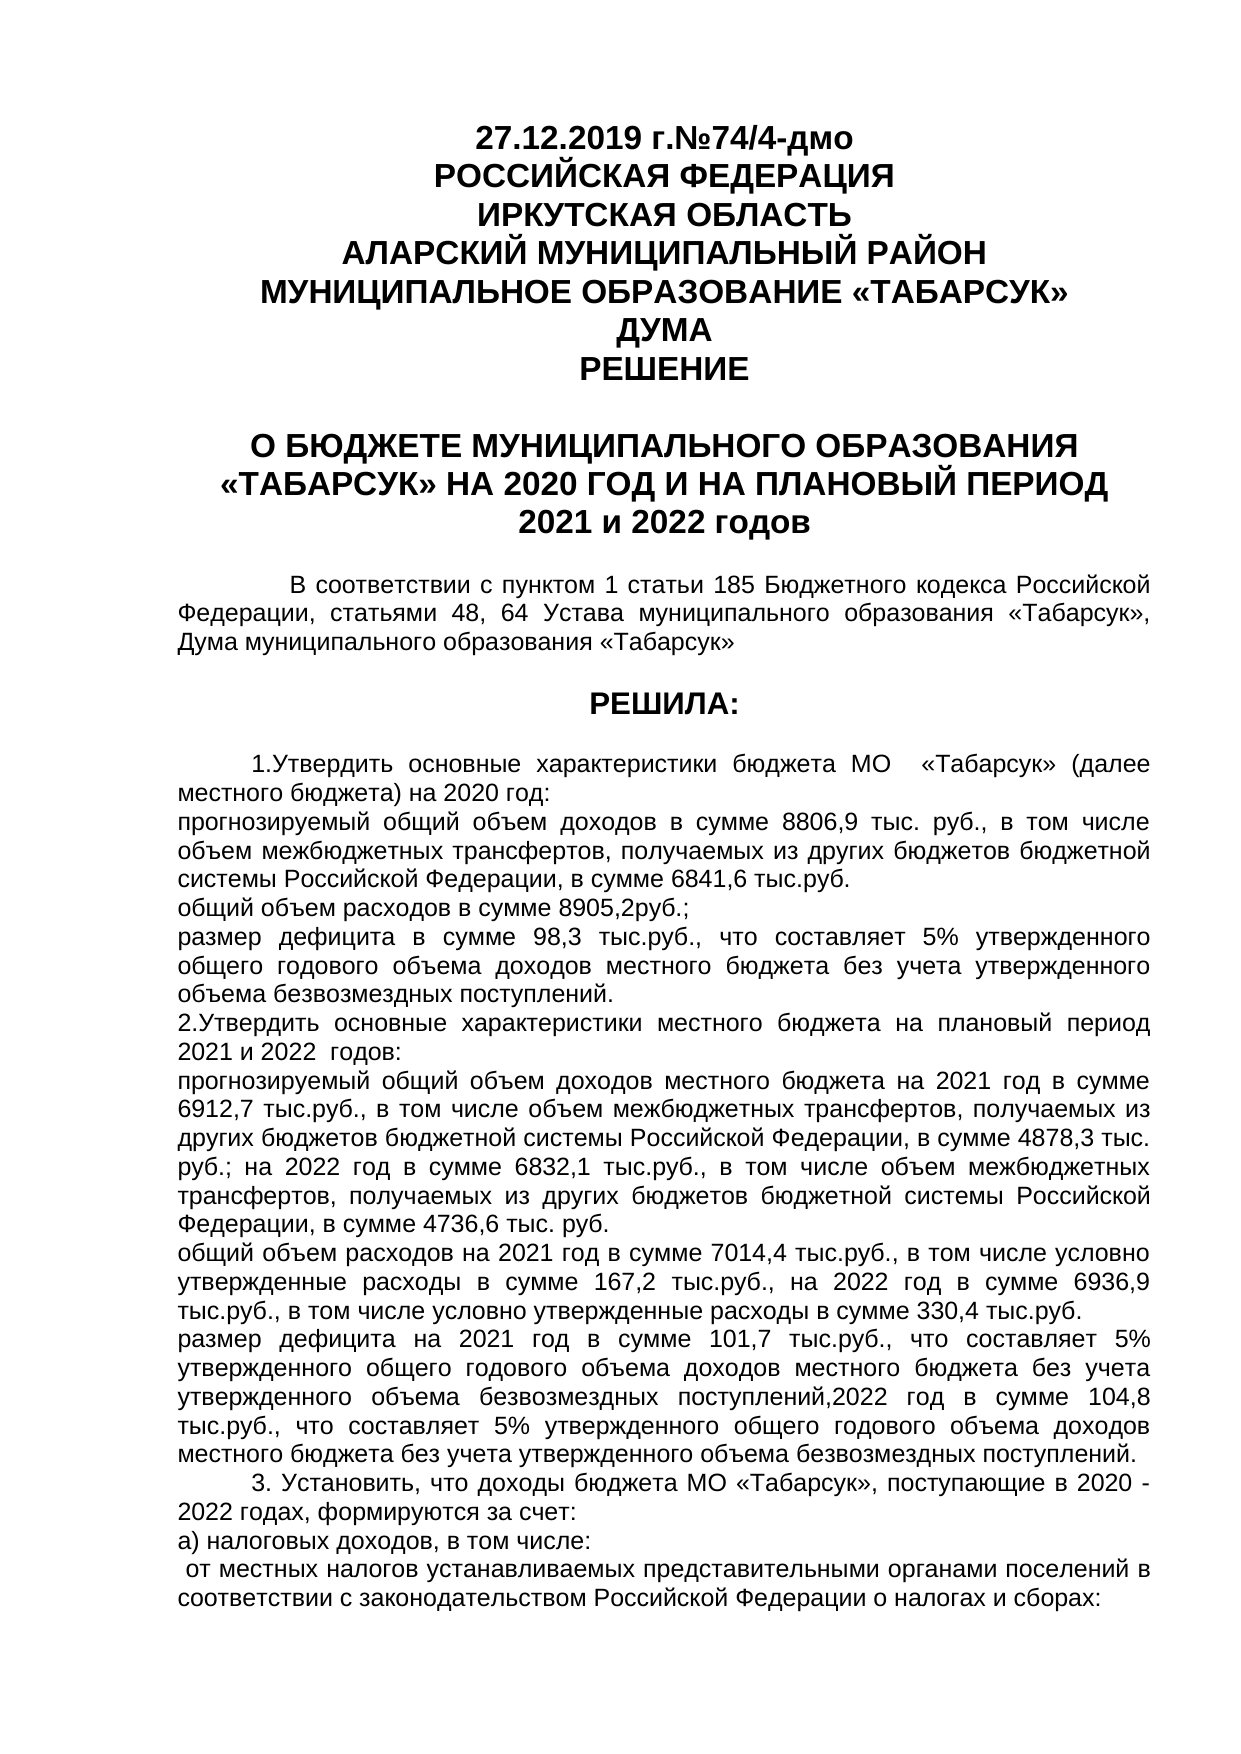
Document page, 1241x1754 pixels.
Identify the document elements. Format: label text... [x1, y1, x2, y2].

text прогнозируемый общий объем доходов в сумме 8806,9 тыс. руб., в том числе объем межбюджетных трансфертов, получаемых из других бюджетов бюджетной системы Российской Федерации, в сумме 6841,6 тыс.руб. [177, 807, 1152, 893]
text размер дефицита на 2021 год в сумме 101,7 тыс.руб., что составляет 5% утвержденного общего годового объема доходов местного бюджета без учета утвержденного объема безвозмездных поступлений,2022 год в сумме 104,8 тыс.руб., что составляет 5% утвержденного общего годового объема доходов местного бюджета без учета утвержденного объема безвозмездных поступлений. [177, 1324, 1152, 1468]
text от местных налогов устанавливаемых представительными органами поселений в соответствии с законодательством Российской Федерации о налогах и сборах: [177, 1554, 1152, 1612]
text общий объем расходов на 2021 год в сумме 7014,4 тыс.руб., в том числе условно утвержденные расходы в сумме 167,2 тыс.руб., на 2022 год в сумме 6936,9 тыс.руб., в том числе условно утвержденные расходы в сумме 330,4 тыс.руб. [177, 1238, 1152, 1324]
text РЕШИЛА: [177, 685, 1152, 721]
text прогнозируемый общий объем доходов местного бюджета на 2021 год в сумме 6912,7 тыс.руб., в том числе объем межбюджетных трансфертов, получаемых из других бюджетов бюджетной системы Российской Федерации, в сумме 4878,3 тыс. руб.; на 2022 год в сумме 6832,1 тыс.руб., в том числе объем межбюджетных трансфертов, получаемых из других бюджетов бюджетной системы Российской Федерации, в сумме 4736,6 тыс. руб. [177, 1066, 1152, 1238]
text 1.Утвердить основные характеристики бюджета МО «Табарсук» (далее местного бюджета) на 2020 год: [177, 749, 1152, 807]
text 27.12.2019 г.№74/4-дмо [177, 118, 1152, 157]
text В соответствии с пунктом 1 статьи 185 Бюджетного кодекса Российской Федерации, статьями 48, 64 Устава муниципального образования «Табарсук», Дума муниципального образования «Табарсук» [177, 570, 1152, 656]
text 2.Утвердить основные характеристики местного бюджета на плановый период 2021 и 2022 годов: [177, 1008, 1152, 1066]
text ИРКУТСКАЯ ОБЛАСТЬ [177, 195, 1152, 233]
text 3. Установить, что доходы бюджета МО «Табарсук», поступающие в 2020 - 2022 годах, формируются за счет: [177, 1468, 1152, 1526]
text ДУМА [177, 310, 1152, 349]
text АЛАРСКИЙ МУНИЦИПАЛЬНЫЙ РАЙОН [177, 233, 1152, 272]
text общий объем расходов в сумме 8905,2руб.; [177, 893, 1152, 922]
text РОССИЙСКАЯ ФЕДЕРАЦИЯ [177, 157, 1152, 195]
text РЕШЕНИЕ [177, 349, 1152, 387]
text размер дефицита в сумме 98,3 тыс.руб., что составляет 5% утвержденного общего годового объема доходов местного бюджета без учета утвержденного объема безвозмездных поступлений. [177, 922, 1152, 1008]
text а) налоговых доходов, в том числе: [177, 1526, 1152, 1554]
text О БЮДЖЕТЕ МУНИЦИПАЛЬНОГО ОБРАЗОВАНИЯ «ТАБАРСУК» НА 2020 ГОД И НА ПЛАНОВЫЙ ПЕРИОД 2021 и 2022 годов [177, 426, 1152, 541]
text МУНИЦИПАЛЬНОЕ ОБРАЗОВАНИЕ «ТАБАРСУК» [177, 272, 1152, 310]
